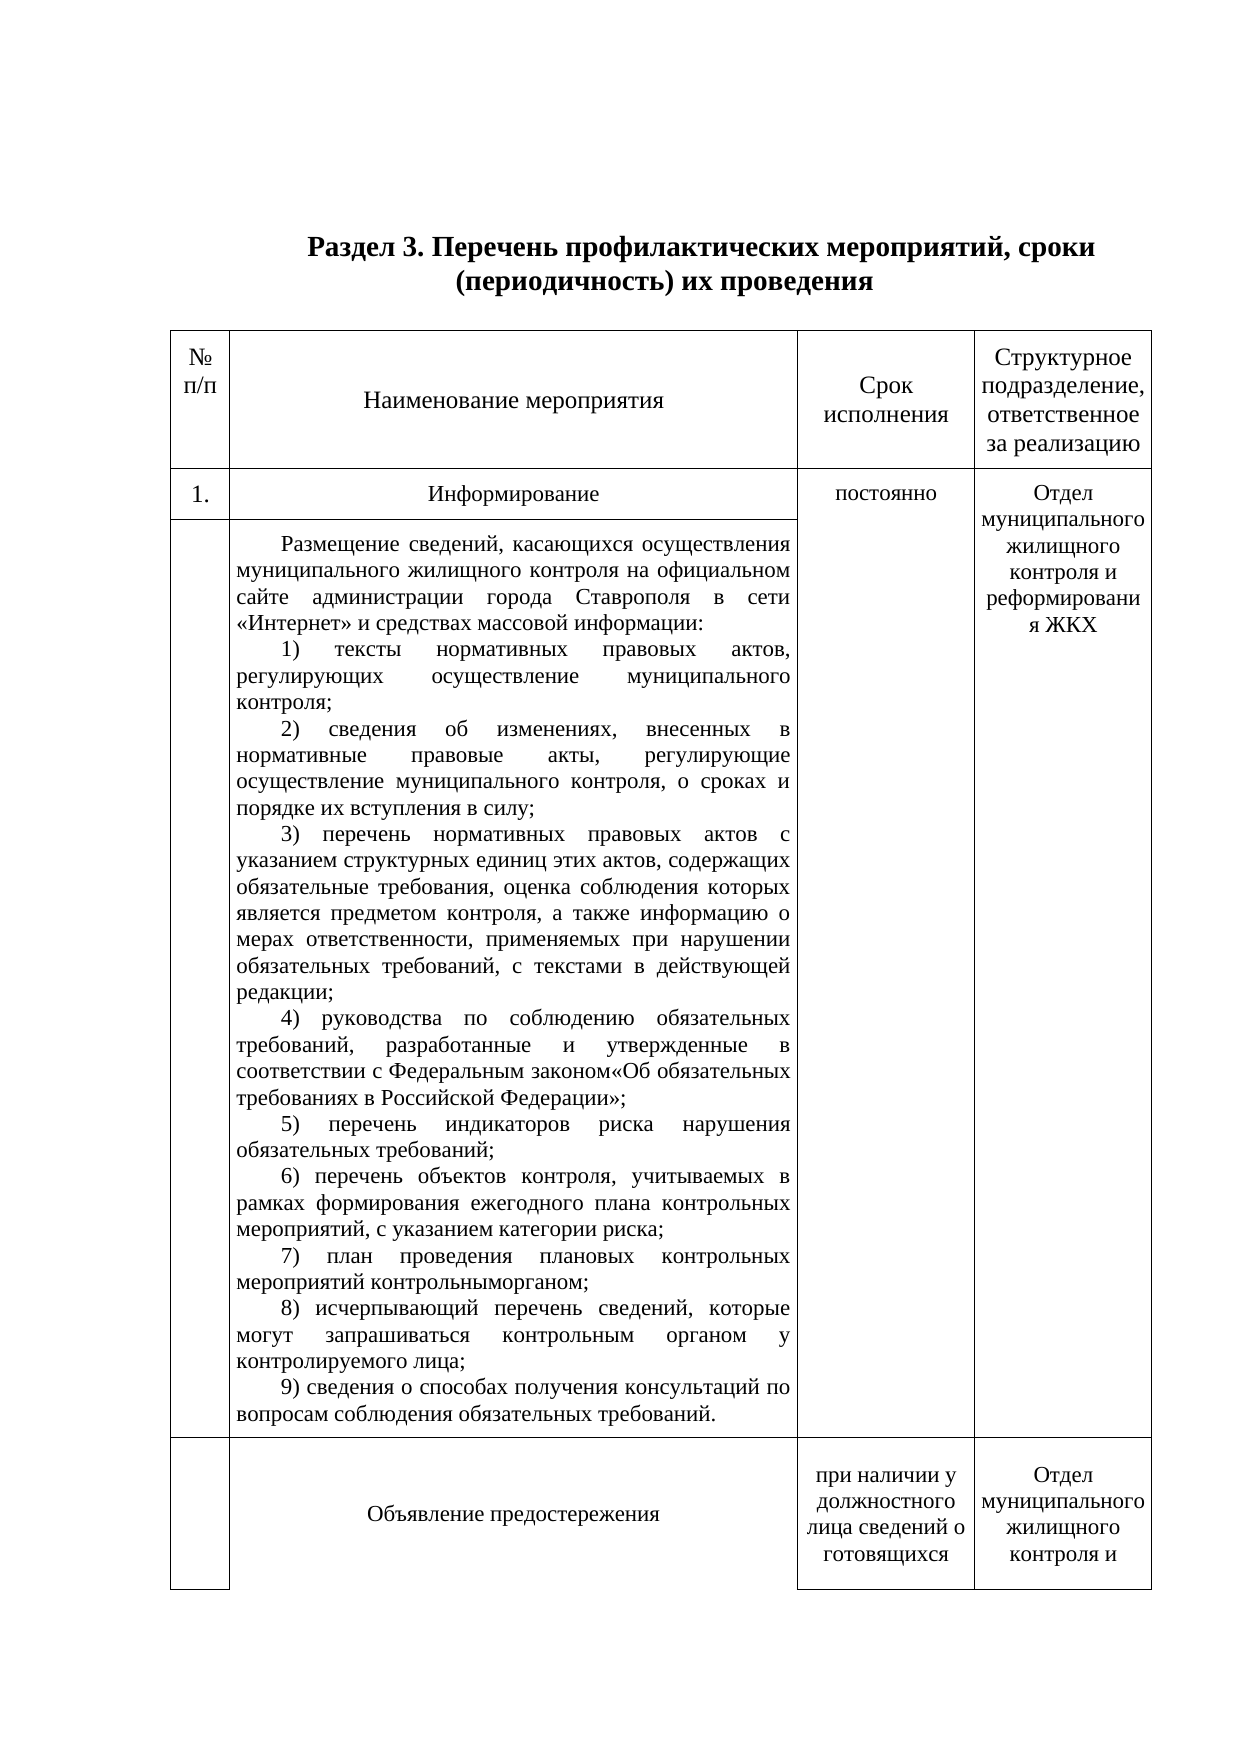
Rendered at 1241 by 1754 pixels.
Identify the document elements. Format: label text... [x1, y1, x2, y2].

table_cell Информирование [230, 469, 797, 518]
table_cell 2. [171, 1438, 229, 1589]
table_cell постоянно [798, 469, 974, 1437]
table_cell Отдел муниципального жилищного контроля и реформирования ЖКХ [975, 469, 1151, 1437]
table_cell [798, 1438, 974, 1589]
text Раздел 3. Перечень профилактических мероприятий, сроки (периодичность) их проведения [177, 229, 1152, 297]
table_cell 1. [171, 469, 229, 518]
table_cell Объявление предостережения [230, 1438, 797, 1589]
table_cell [171, 520, 229, 1437]
table_header № п/п [171, 331, 229, 467]
table_header Срок исполнения [798, 331, 974, 467]
table_header Структурное подразделение, ответственное за реализацию [975, 331, 1151, 467]
table_cell Размещение сведений, касающихся осуществления муниципального жилищного контроля на официальном сайте администрации города Ставрополя в сети «Интернет» и средствах массовой информации: 1) тексты нормативных правовых актов, регулирующих осуществление муниципального контроля; 2) сведения об изменениях, внесенных в нормативные правовые акты, регулирующие осуществление муниципального контроля, о сроках и порядке их вступления в силу; 3) перечень нормативных правовых актов с указанием структурных единиц этих актов, содержащих обязательные требования, оценка соблюдения которых является предметом контроля, а также информацию о мерах ответственности, применяемых при нарушении обязательных требований, с текстами в действующей редакции; 4) руководства по соблюдению обязательных требований, разработанные и утвержденные в соответствии с Федеральным законом«Об обязательных требованиях в Российской Федерации»; 5) перечень индикаторов риска нарушения обязательных требований; 6) перечень объектов контроля, учитываемых в рамках формирования ежегодного плана контрольных мероприятий, с указанием категории риска; 7) план проведения плановых контрольных мероприятий контрольныморганом; 8) исчерпывающий перечень сведений, которые могут запрашиваться контрольным органом у контролируемого лица; 9) сведения о способах получения консультаций по вопросам соблюдения обязательных требований. [230, 520, 797, 1437]
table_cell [975, 1438, 1151, 1589]
table_header Наименование мероприятия [230, 331, 797, 467]
